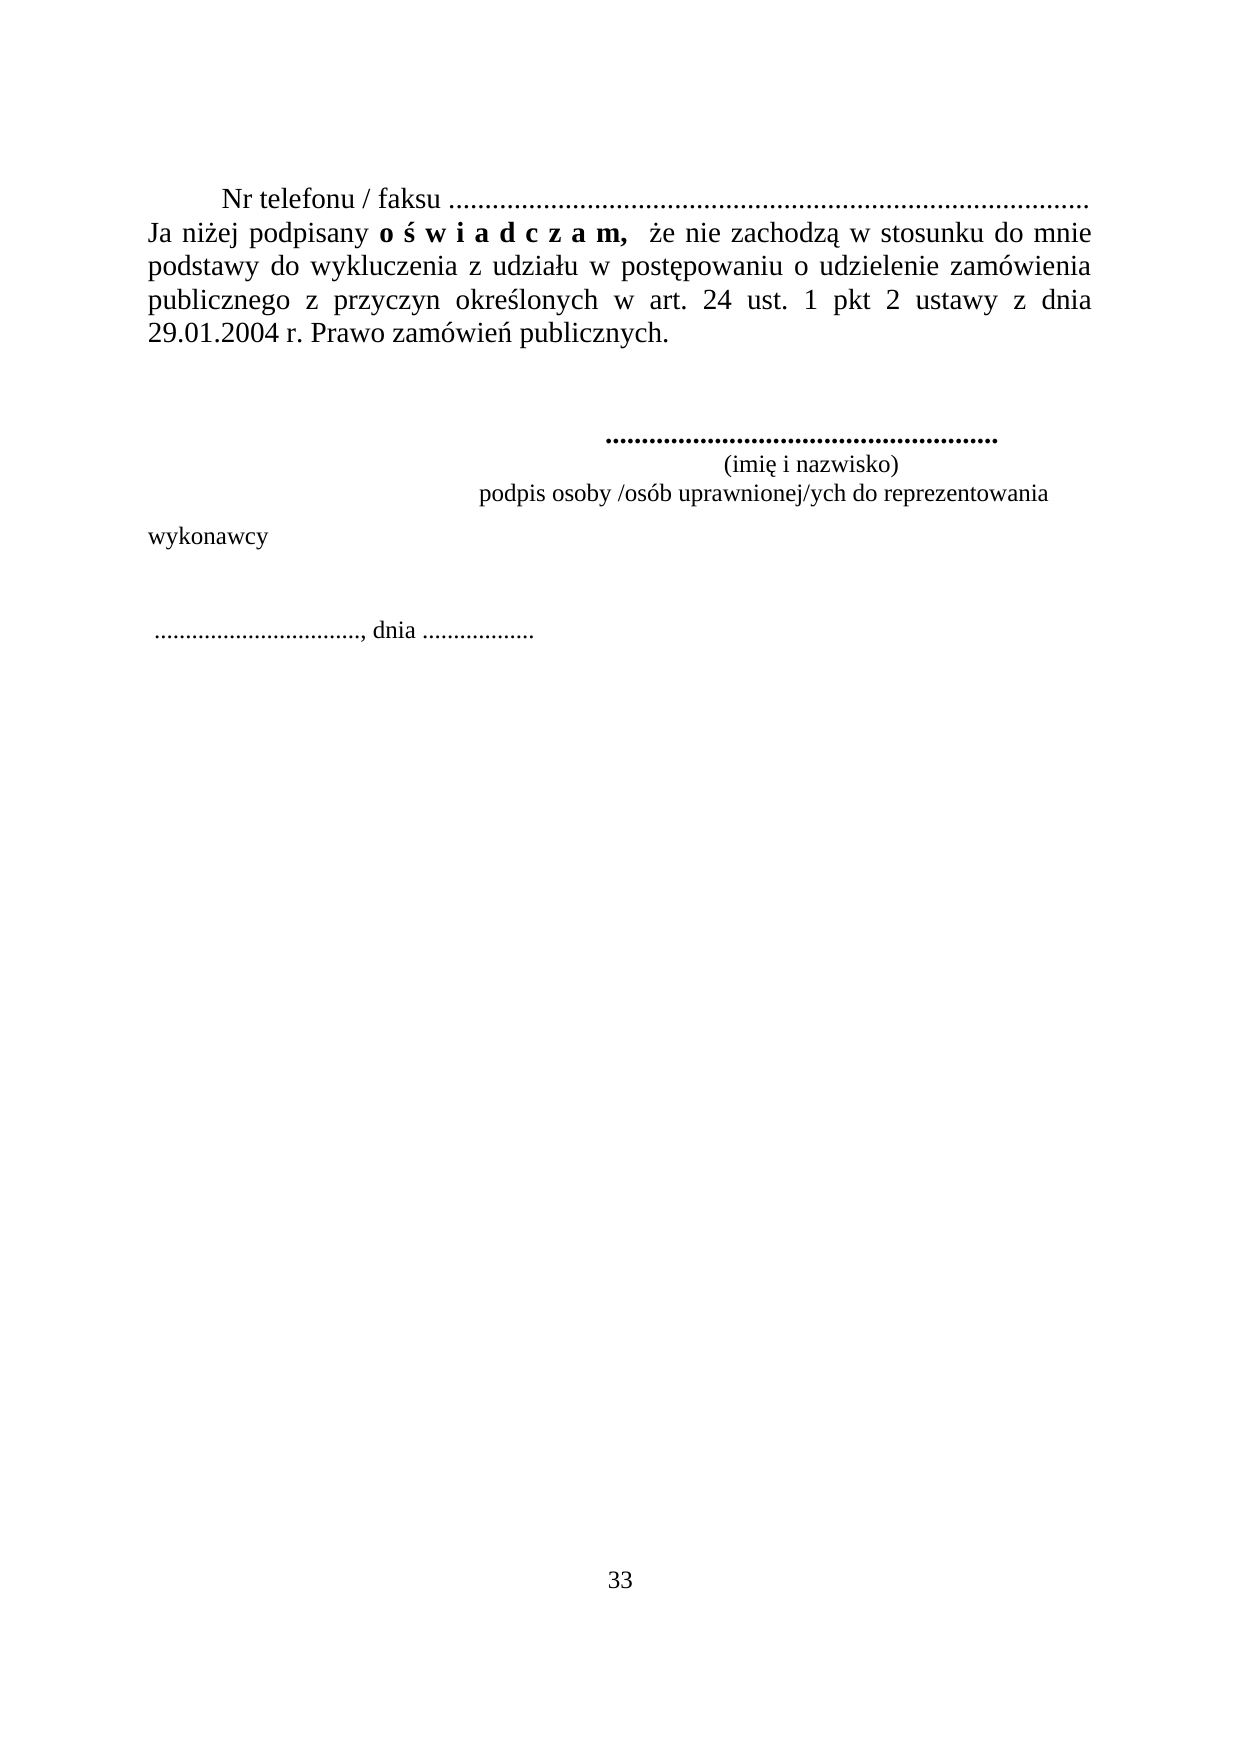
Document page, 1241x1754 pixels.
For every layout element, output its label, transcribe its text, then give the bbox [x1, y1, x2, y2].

text Ja niżej podpisany o ś w i a d c z a m, że nie zachodzą w stosunku do mnie podstawy do wykluczenia z udziału w postępowaniu o udzielenie zamówienia publicznego z przyczyn określonych w art. 24 ust. 1 pkt 2 ustawy z dnia 29.01.2004 r. Prawo zamówień publicznych. [148, 215, 1092, 349]
text ................................., dnia .................. [148, 615, 1092, 644]
title ...................................................... [590, 416, 1092, 449]
text podpis osoby /osób uprawnionej/ych do reprezentowania wykonawcy [148, 478, 1092, 550]
text (imię i nazwisko) [148, 449, 1092, 478]
text Nr telefonu / faksu ........................................................................................ [221, 181, 1092, 215]
